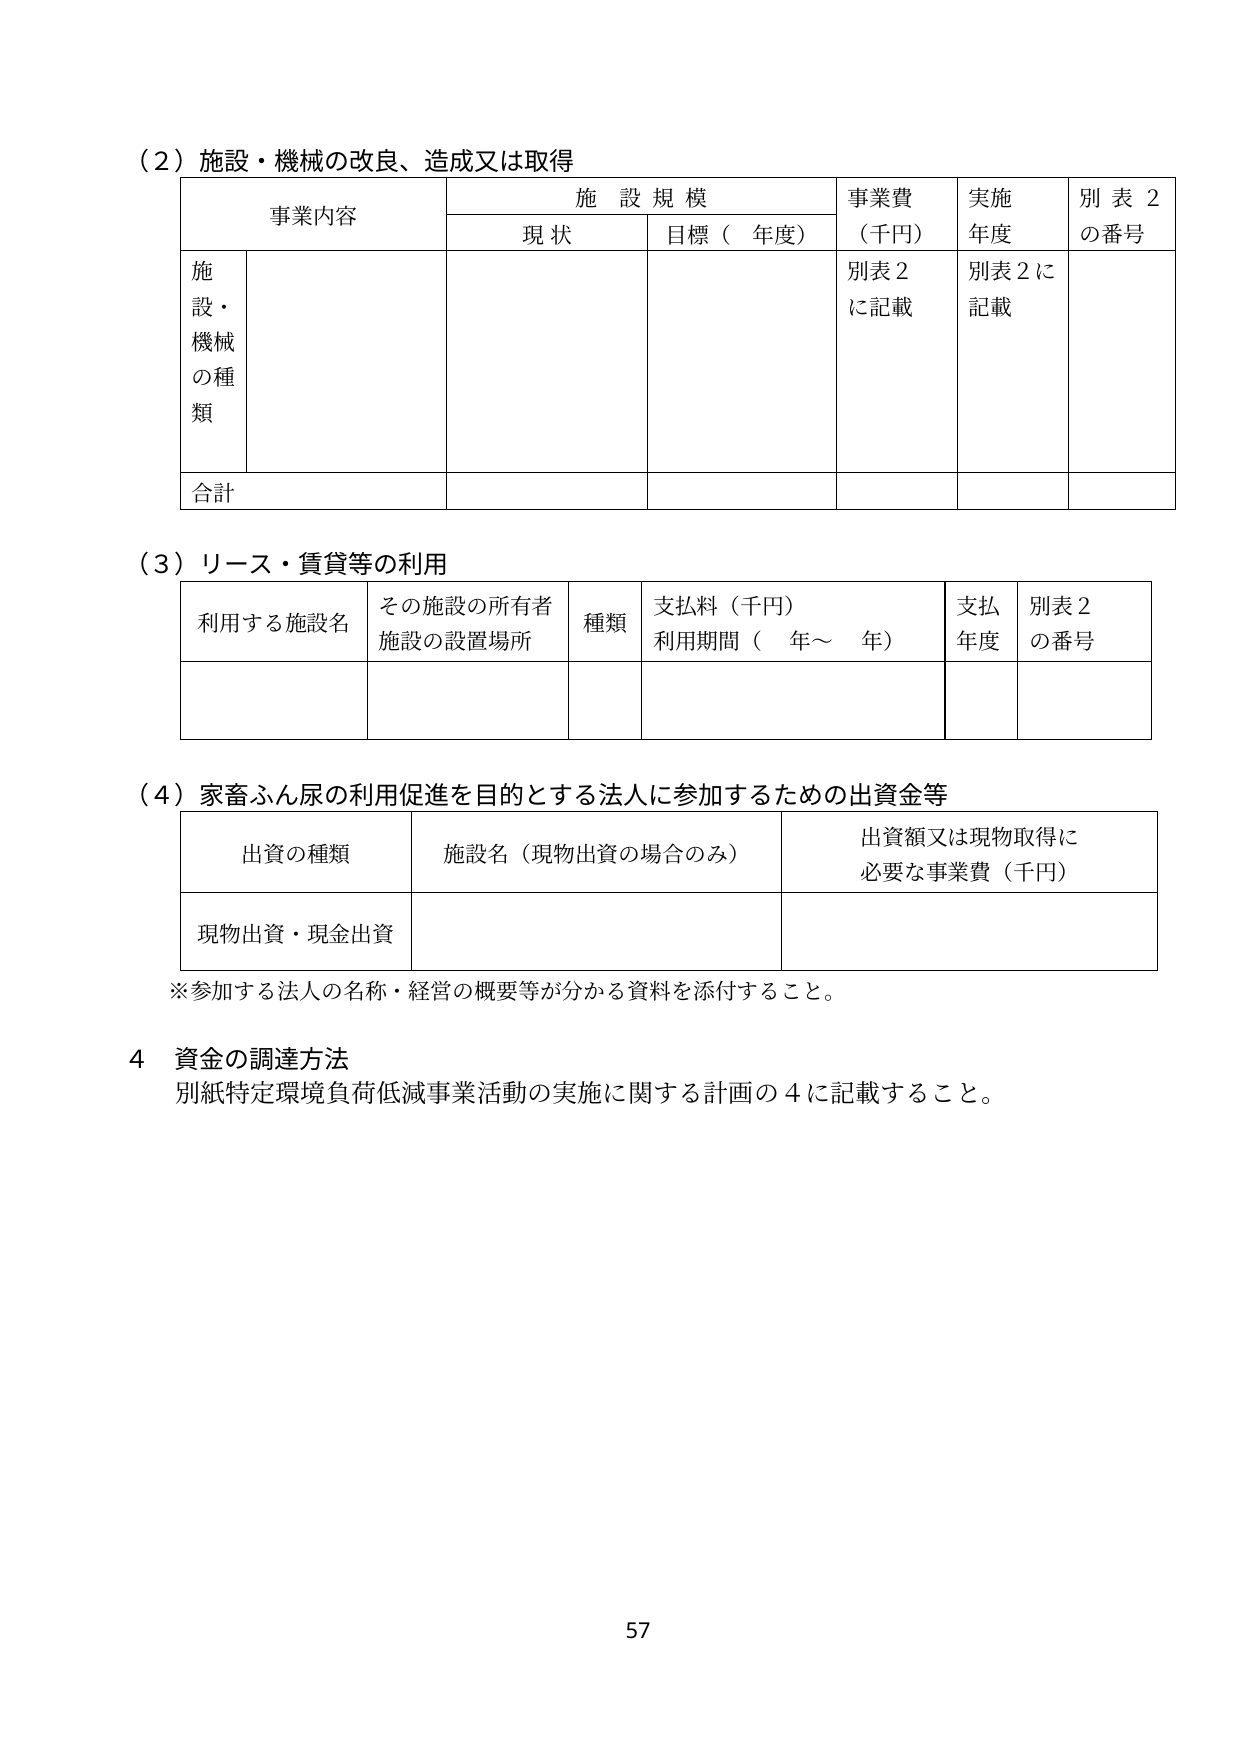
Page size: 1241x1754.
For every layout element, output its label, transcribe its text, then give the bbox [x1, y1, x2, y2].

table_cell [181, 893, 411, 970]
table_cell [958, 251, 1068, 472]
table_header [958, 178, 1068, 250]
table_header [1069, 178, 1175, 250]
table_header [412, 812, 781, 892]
text ※参加する法人の名称・経営の概要等が分かる資料を添付すること。 [124, 971, 1152, 1007]
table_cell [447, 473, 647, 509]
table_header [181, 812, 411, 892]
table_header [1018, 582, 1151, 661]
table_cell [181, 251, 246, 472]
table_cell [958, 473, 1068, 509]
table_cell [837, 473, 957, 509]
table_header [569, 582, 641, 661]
text （３）リース・賃貸等の利用 [124, 545, 1152, 581]
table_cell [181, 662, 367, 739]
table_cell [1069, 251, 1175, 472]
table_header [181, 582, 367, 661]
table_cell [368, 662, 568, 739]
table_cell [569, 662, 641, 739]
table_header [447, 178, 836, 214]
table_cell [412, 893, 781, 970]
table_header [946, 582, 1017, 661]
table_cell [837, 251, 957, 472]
text （２）施設・機械の改良、造成又は取得 [124, 142, 1152, 177]
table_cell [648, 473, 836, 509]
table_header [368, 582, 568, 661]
text ４ 資金の調達方法 [124, 1042, 1152, 1075]
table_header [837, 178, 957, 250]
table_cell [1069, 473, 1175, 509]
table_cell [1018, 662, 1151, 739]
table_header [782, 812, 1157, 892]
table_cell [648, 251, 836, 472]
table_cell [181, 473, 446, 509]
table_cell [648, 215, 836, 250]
text 別紙特定環境負荷低減事業活動の実施に関する計画の４に記載すること。 [153, 1075, 1152, 1109]
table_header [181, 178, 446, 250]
text （４）家畜ふん尿の利用促進を目的とする法人に参加するための出資金等 [124, 776, 1152, 811]
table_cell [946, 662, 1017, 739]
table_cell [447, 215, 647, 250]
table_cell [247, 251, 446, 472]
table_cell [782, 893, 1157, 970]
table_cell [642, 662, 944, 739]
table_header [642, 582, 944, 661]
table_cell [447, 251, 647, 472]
